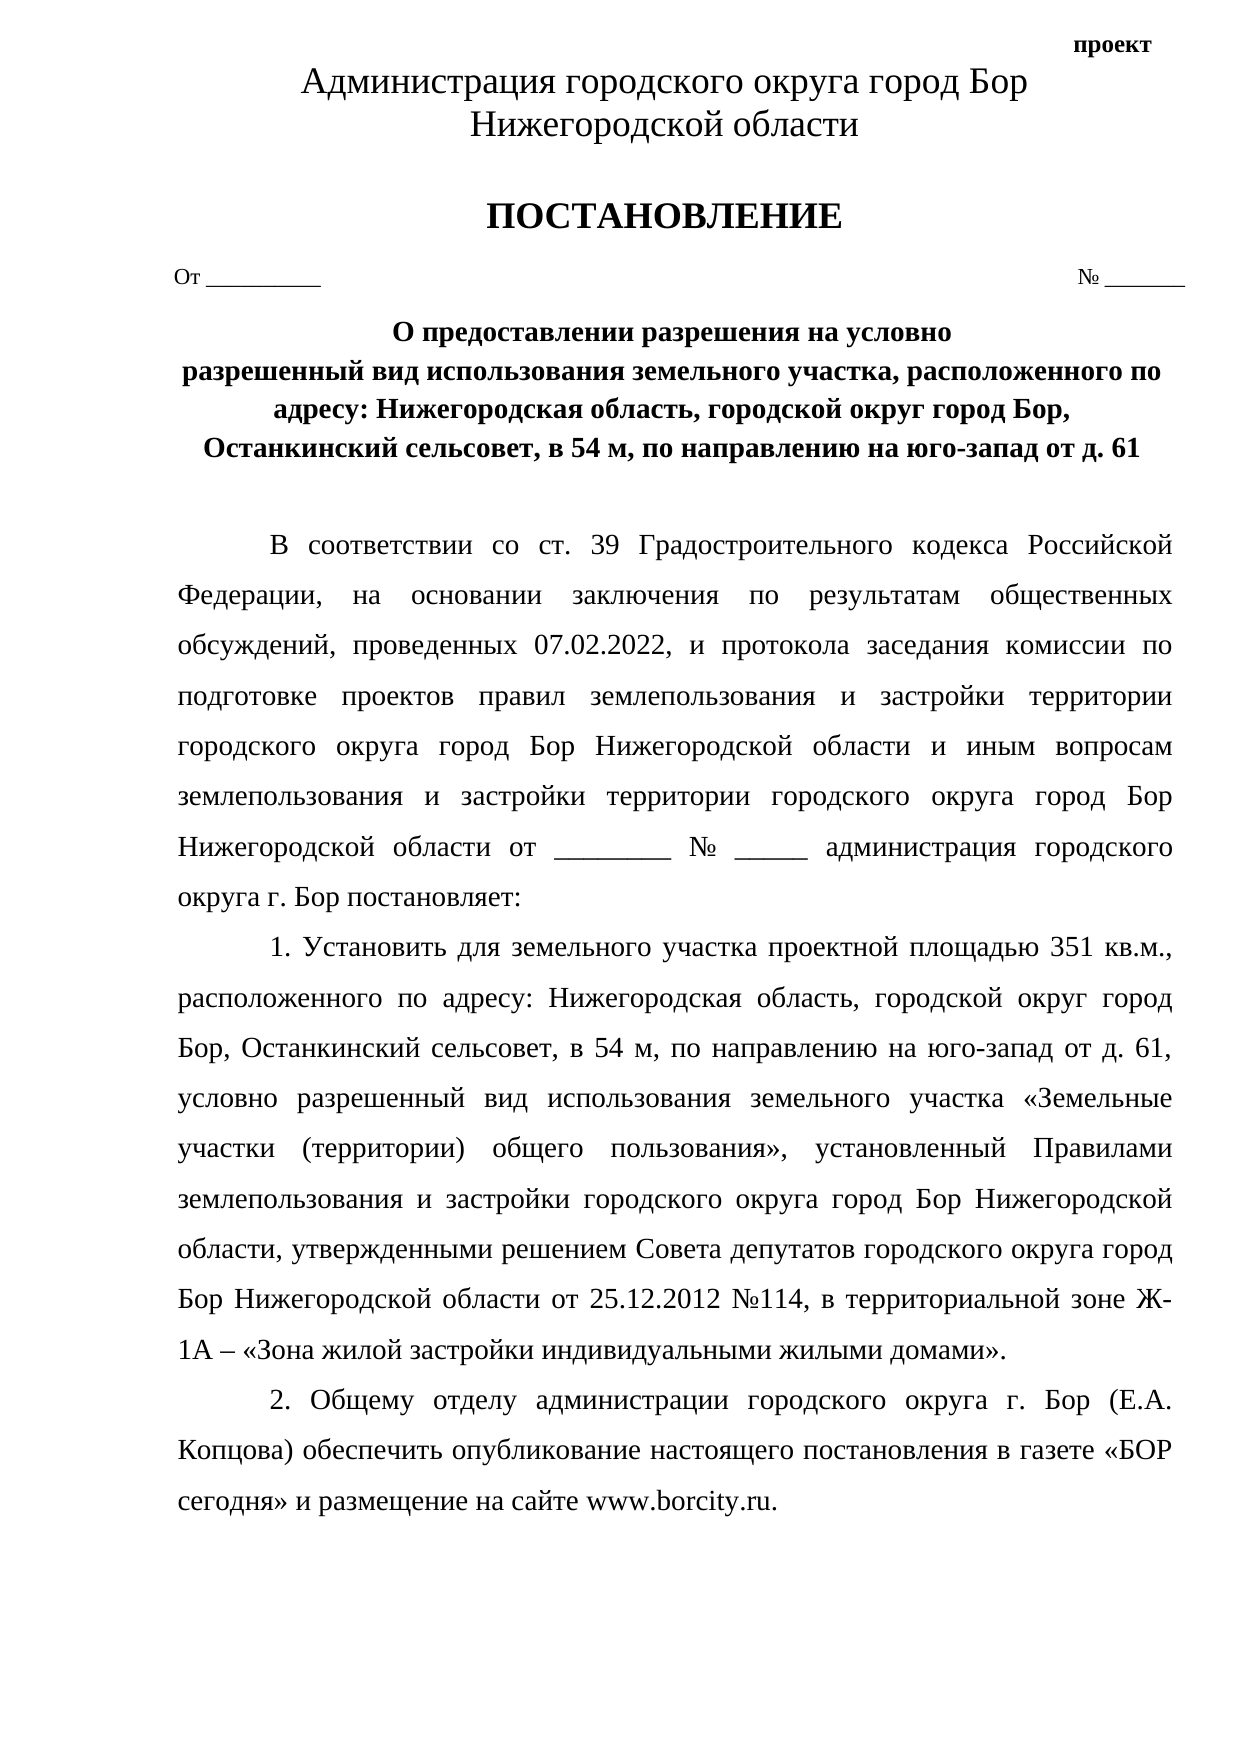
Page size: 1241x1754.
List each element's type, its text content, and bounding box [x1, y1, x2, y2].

table_header От __________ [163, 264, 646, 314]
text Администрация городского округа город Бор [177, 58, 1152, 101]
table_header В соответствии со ст. 39 Градостроительного кодекса Российской Федерации, на основании заключения по результатам общественных обсуждений, проведенных 07.02.2022, и протокола заседания комиссии по подготовке проектов правил землепользования и застройки территории городского округа город Бор Нижегородской области и иным вопросам землепользования и застройки территории городского округа город Бор Нижегородской области от ________ № _____ администрация городского округа г. Бор постановляет: 1. Установить для земельного участка проектной площадью 351 кв.м., расположенного по адресу: Нижегородская область, городской округ город Бор, Останкинский сельсовет, в 54 м, по направлению на юго-запад от д. 61, условно разрешенный вид использования земельного участка «Земельные участки (территории) общего пользования», установленный Правилами землепользования и застройки городского округа город Бор Нижегородской области, утвержденными решением Совета депутатов городского округа город Бор Нижегородской области от 25.12.2012 №114, в территориальной зоне Ж-1А – «Зона жилой застройки индивидуальными жилыми домами». 2. Общему отделу администрации городского округа г. Бор (Е.А. Копцова) обеспечить опубликование настоящего постановления в газете «БОР сегодня» и размещение на сайте www.borcity.ru. [166, 527, 1185, 1529]
text ПОСТАНОВЛЕНИЕ [177, 193, 1152, 236]
table_header № _______ [646, 264, 1196, 314]
text Нижегородской области [177, 101, 1152, 144]
text проект [177, 29, 1152, 58]
table_cell О предоставлении разрешения на условно разрешенный вид использования земельного участка, расположенного по адресу: Нижегородская область, городской округ город Бор, Останкинский сельсовет, в 54 м, по направлению на юго-запад от д. 61 [163, 315, 1181, 467]
